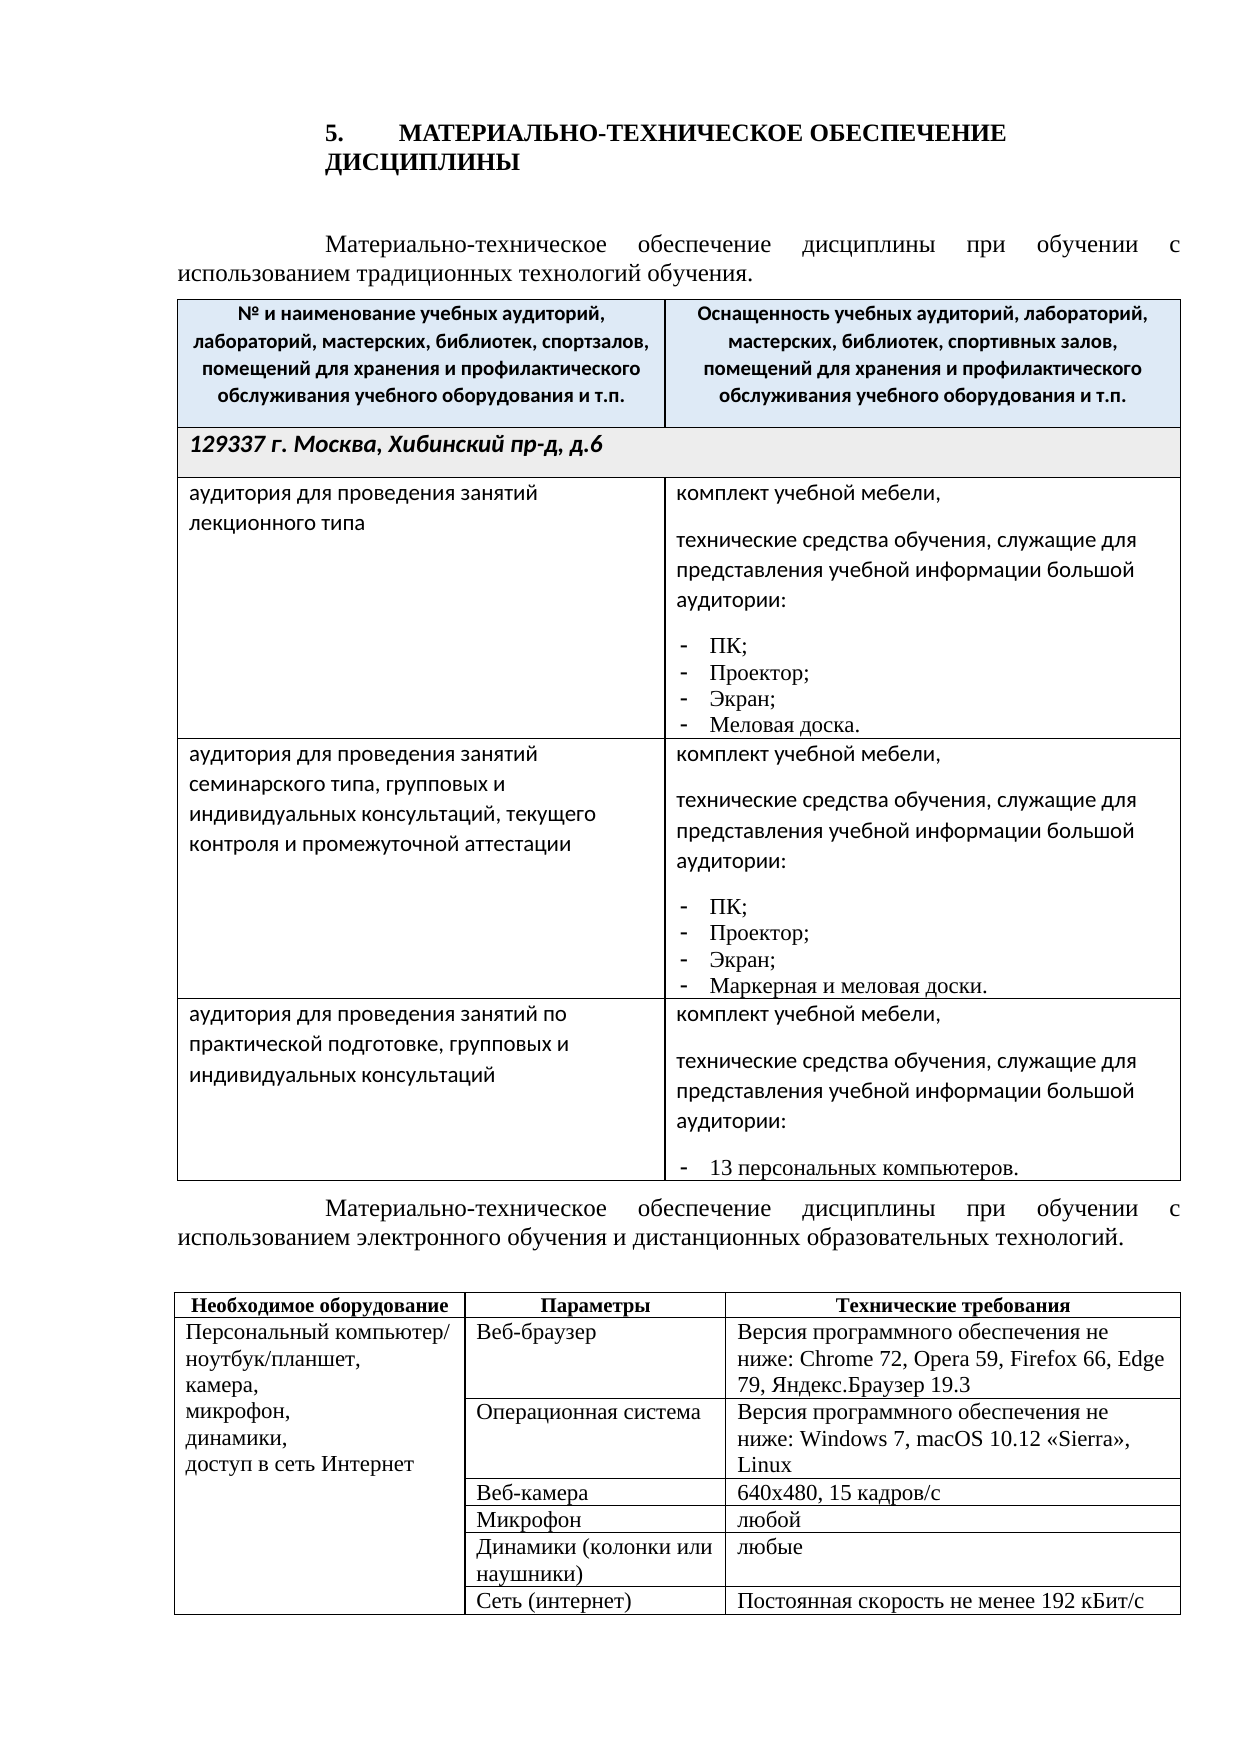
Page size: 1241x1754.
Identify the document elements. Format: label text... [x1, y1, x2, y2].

table_cell Персональный компьютер/ ноутбук/планшет, камера, микрофон, динамики, доступ в сеть Интернет [175, 1318, 464, 1613]
table_cell комплект учебной мебели, технические средства обучения, служащие для представления учебной информации большой аудитории: ПК; Проектор; Экран; Маркерная и меловая доски. [666, 739, 1180, 998]
table_cell 129337 г. Москва, Хибинский пр-д, д.6 [178, 428, 1180, 477]
table_cell аудитория для проведения занятий лекционного типа [178, 478, 664, 738]
table_cell Версия программного обеспечения не ниже: Chrome 72, Opera 59, Firefox 66, Edge 79, Яндекс.Браузер 19.3 [726, 1318, 1180, 1397]
list Материально-техническое обеспечение дисциплины при обучении с использованием электронного обучения и дистанционных образовательных технологий. [177, 1193, 1181, 1251]
table_cell любые [726, 1533, 1180, 1586]
table_cell Операционная система [466, 1399, 725, 1477]
table_cell Веб-камера [466, 1479, 725, 1505]
table_header Необходимое оборудование [175, 1293, 464, 1317]
table_cell Динамики (колонки или наушники) [466, 1533, 725, 1586]
table_cell любой [726, 1506, 1180, 1532]
table_header Технические требования [726, 1293, 1180, 1317]
table_cell Веб-браузер [466, 1318, 725, 1397]
subtitle МАТЕРИАЛЬНО-ТЕХНИЧЕСКОЕ ОБЕСПЕЧЕНИЕ ДИСЦИПЛИНЫ [325, 118, 1181, 176]
table_cell комплект учебной мебели, технические средства обучения, служащие для представления учебной информации большой аудитории: 13 персональных компьютеров. [666, 999, 1180, 1180]
table_cell Микрофон [466, 1506, 725, 1532]
table_cell 640х480, 15 кадров/с [726, 1479, 1180, 1505]
table_cell Версия программного обеспечения не ниже: Windows 7, macOS 10.12 «Sierra», Linux [726, 1399, 1180, 1477]
table_cell комплект учебной мебели, технические средства обучения, служащие для представления учебной информации большой аудитории: ПК; Проектор; Экран; Меловая доска. [666, 478, 1180, 738]
table_header № и наименование учебных аудиторий, лабораторий, мастерских, библиотек, спортзалов, помещений для хранения и профилактического обслуживания учебного оборудования и т.п. [178, 300, 664, 427]
table_cell аудитория для проведения занятий по практической подготовке, групповых и индивидуальных консультаций [178, 999, 664, 1180]
table_header Оснащенность учебных аудиторий, лабораторий, мастерских, библиотек, спортивных залов, помещений для хранения и профилактического обслуживания учебного оборудования и т.п. [666, 300, 1180, 427]
table_cell аудитория для проведения занятий семинарского типа, групповых и индивидуальных консультаций, текущего контроля и промежуточной аттестации [178, 739, 664, 998]
list Материально-техническое обеспечение дисциплины при обучении с использованием традиционных технологий обучения. [177, 229, 1181, 287]
table_cell Постоянная скорость не менее 192 кБит/с [726, 1587, 1180, 1613]
table_header Параметры [466, 1293, 725, 1317]
table_cell Сеть (интернет) [466, 1587, 725, 1613]
